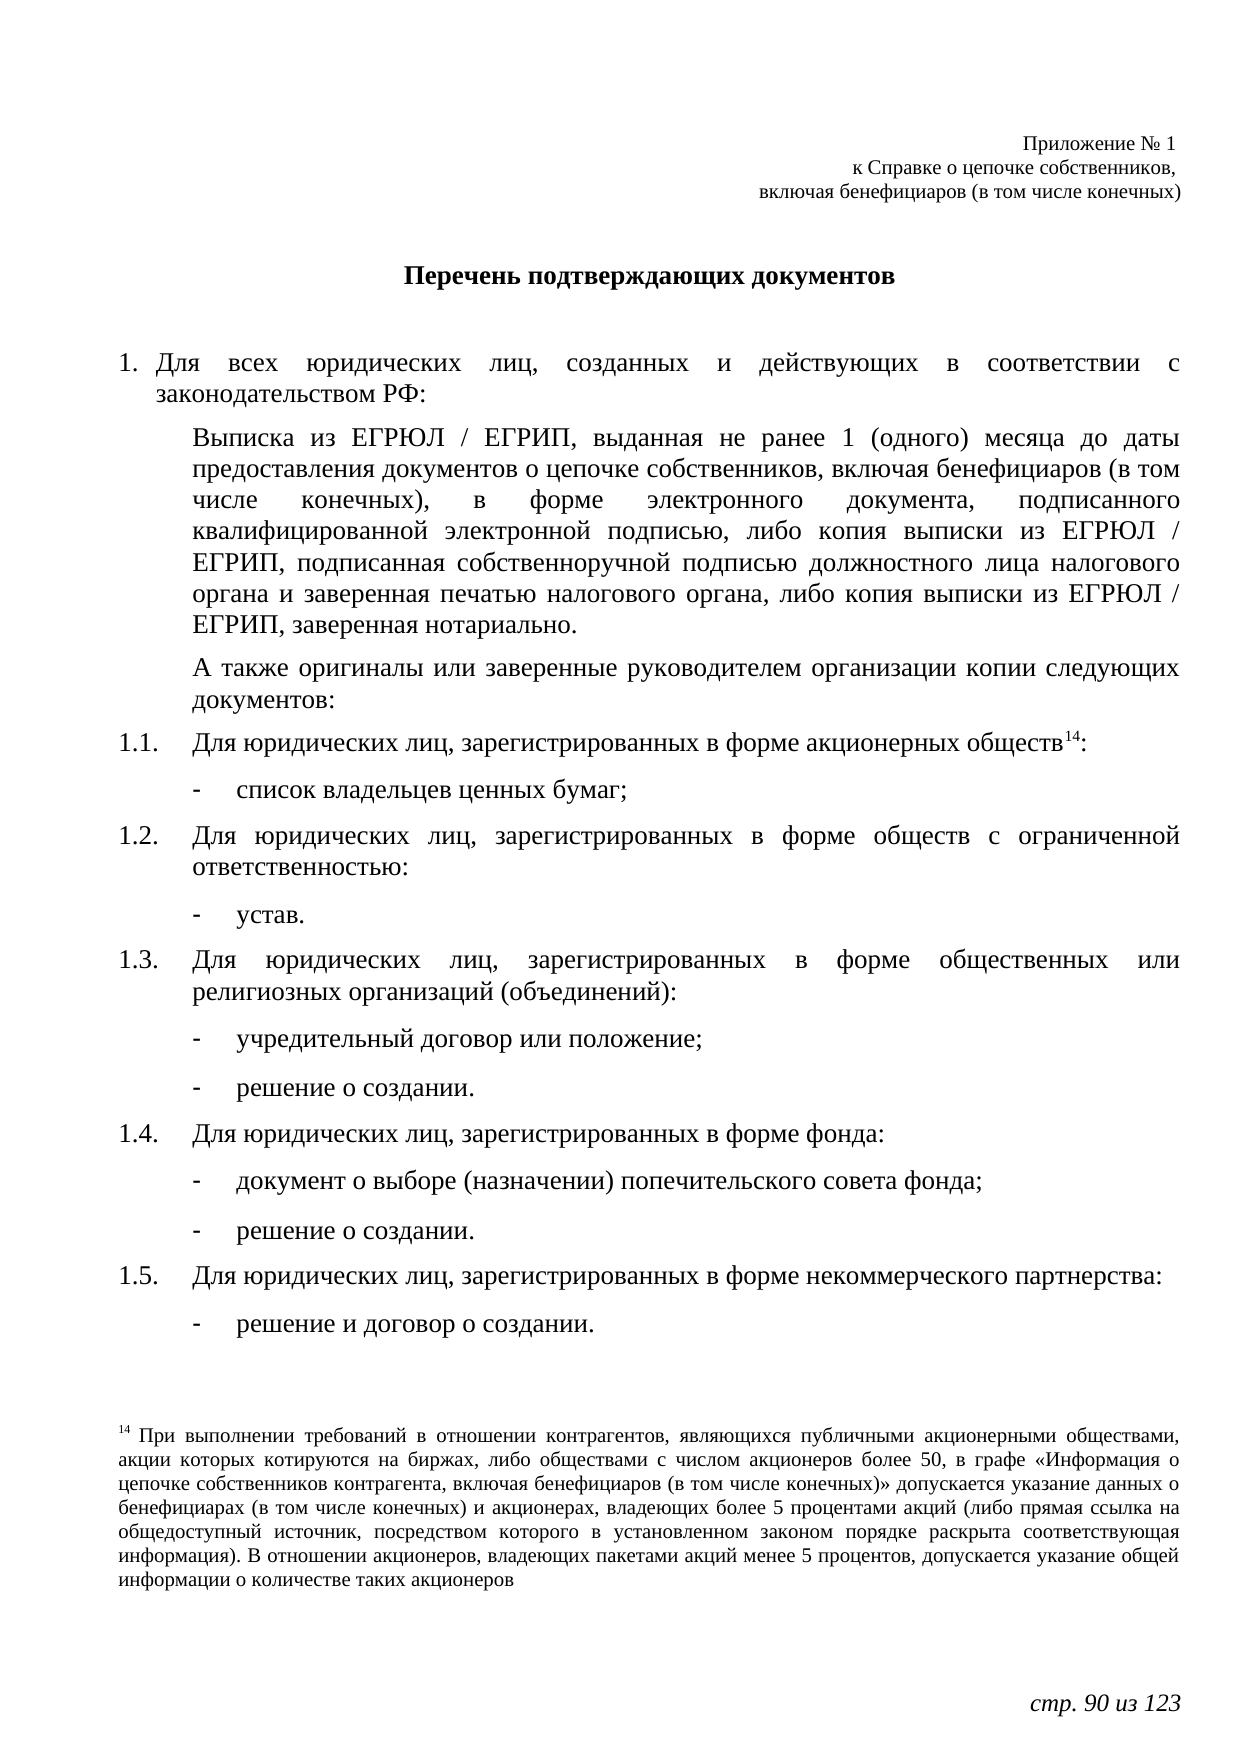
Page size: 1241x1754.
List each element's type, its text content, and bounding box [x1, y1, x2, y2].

list учредительный договор или положение; [192, 1018, 1181, 1055]
list Для юридических лиц, зарегистрированных в форме акционерных обществ: [118, 726, 1181, 757]
list Для всех юридических лиц, созданных и действующих в соответствии с законодательством РФ: [118, 346, 1181, 408]
text Перечень подтверждающих документов [118, 259, 1181, 290]
list документ о выборе (назначении) попечительского совета фонда; [192, 1161, 1181, 1198]
text А также оригиналы или заверенные руководителем организации копии следующих документов: [192, 652, 1181, 714]
list Для юридических лиц, зарегистрированных в форме некоммерческого партнерства: [118, 1259, 1181, 1291]
list решение и договор о создании. [192, 1303, 1181, 1340]
text Приложение № 1 к Справке о цепочке собственников, включая бенефициаров (в том числе конечных) [118, 131, 1181, 203]
list решение о создании. [192, 1068, 1181, 1104]
list Для юридических лиц, зарегистрированных в форме фонда: [118, 1117, 1181, 1148]
list Для юридических лиц, зарегистрированных в форме общественных или религиозных организаций (объединений): [118, 943, 1181, 1006]
list решение о создании. [192, 1210, 1181, 1247]
list Для юридических лиц, зарегистрированных в форме обществ с ограниченной ответственностью: [118, 819, 1181, 882]
list список владельцев ценных бумаг; [192, 770, 1181, 807]
text Выписка из ЕГРЮЛ / ЕГРИП, выданная не ранее 1 (одного) месяца до даты предоставления документов о цепочке собственников, включая бенефициаров (в том числе конечных), в форме электронного документа, подписанного квалифицированной электронной подписью, либо копия выписки из ЕГРЮЛ / ЕГРИП, подписанная собственноручной подписью должностного лица налогового органа и заверенная печатью налогового органа, либо копия выписки из ЕГРЮЛ / ЕГРИП, заверенная нотариально. [192, 421, 1181, 639]
list устав. [192, 894, 1181, 931]
